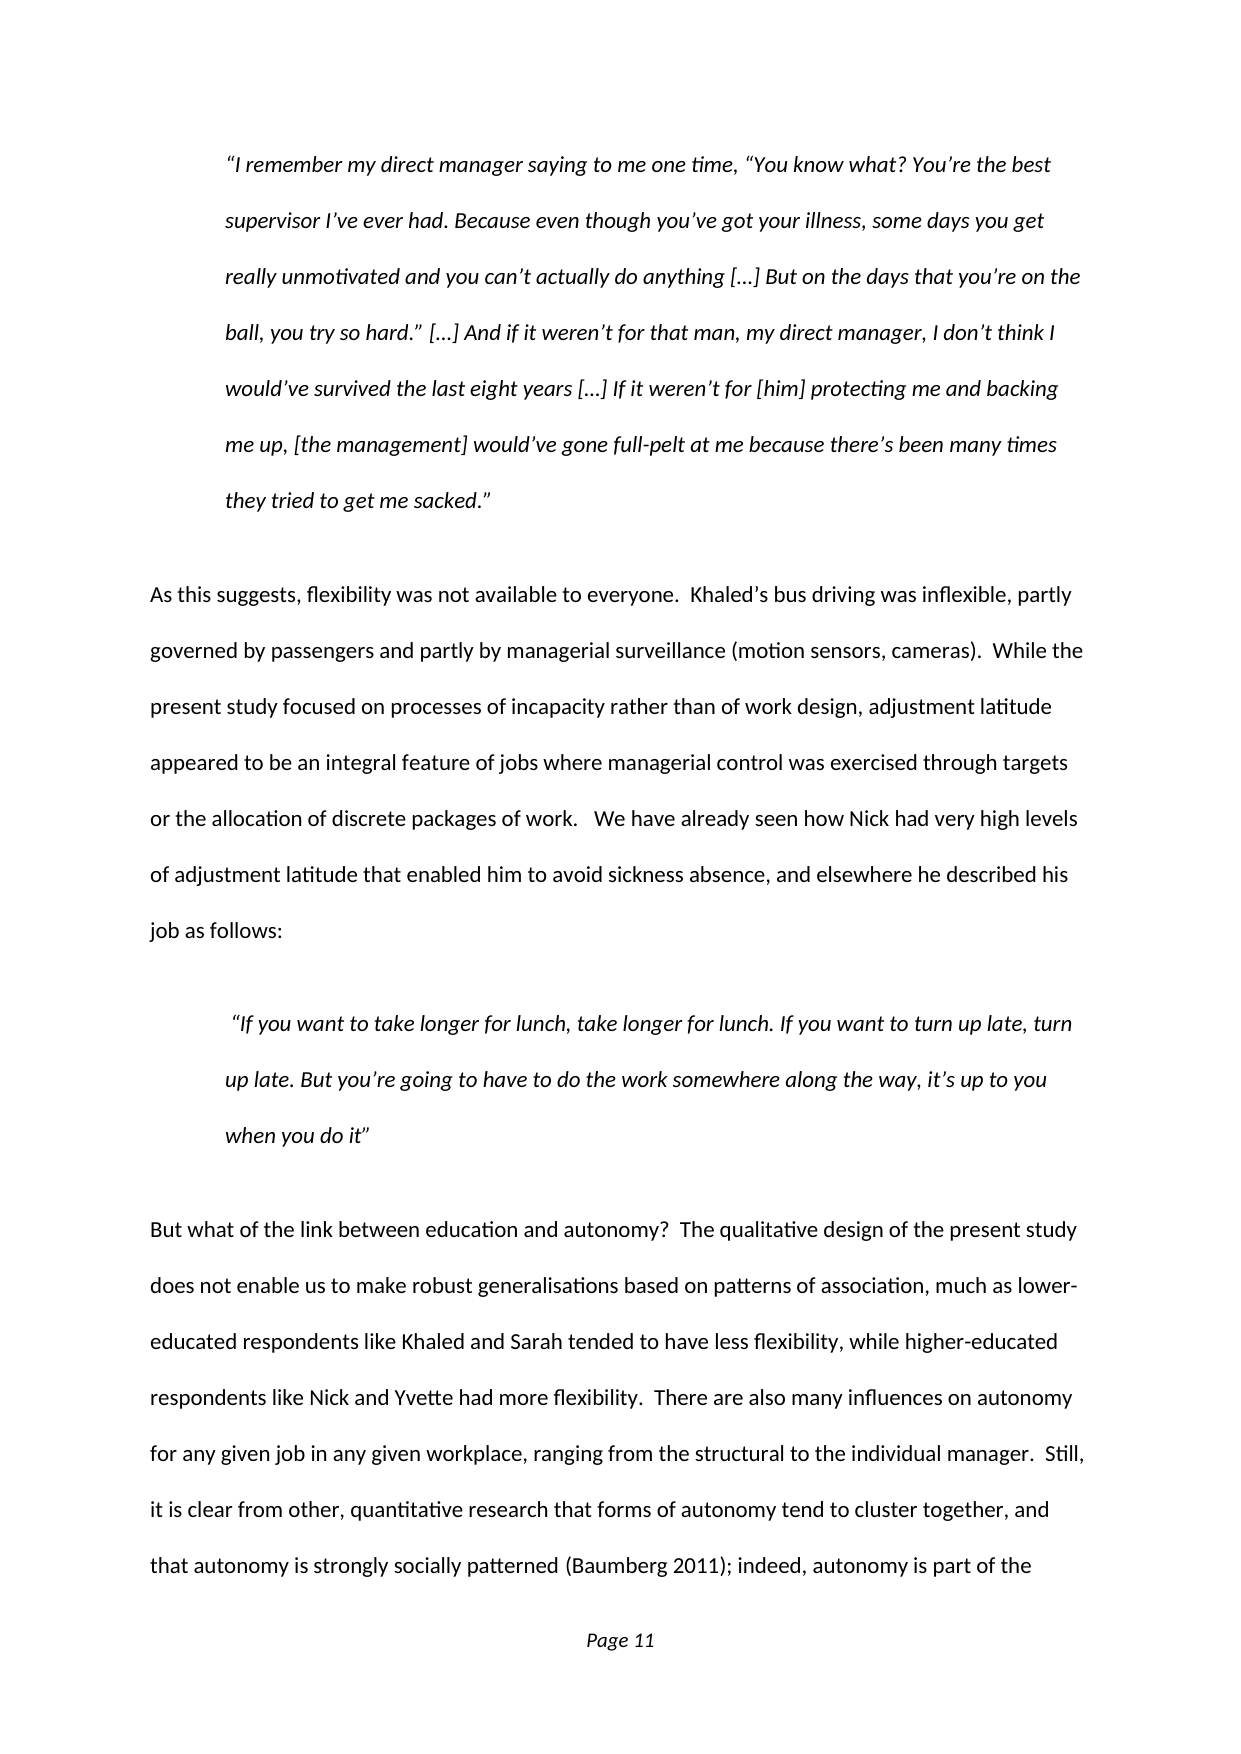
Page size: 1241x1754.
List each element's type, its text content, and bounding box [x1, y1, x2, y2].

text As this suggests, flexibility was not available to everyone. Khaled’s bus driving was inflexible, partly governed by passengers and partly by managerial surveillance (motion sensors, cameras). While the present study focused on processes of incapacity rather than of work design, adjustment latitude appeared to be an integral feature of jobs where managerial control was exercised through targets or the allocation of discrete packages of work. We have already seen how Nick had very high levels of adjustment latitude that enabled him to avoid sickness absence, and elsewhere he described his job as follows: [150, 580, 1090, 944]
text “I remember my direct manager saying to me one time, “You know what? You’re the best supervisor I’ve ever had. Because even though you’ve got your illness, some days you get really unmotivated and you can’t actually do anything […] But on the days that you’re on the ball, you try so hard.” […] And if it weren’t for that man, my direct manager, I don’t think I would’ve survived the last eight years […] If it weren’t for [him] protecting me and backing me up, [the management] would’ve gone full-pelt at me because there’s been many times they tried to get me sacked.” [225, 150, 1090, 514]
text “If you want to take longer for lunch, take longer for lunch. If you want to turn up late, turn up late. But you’re going to have to do the work somewhere along the way, it’s up to you when you do it” [225, 1009, 1090, 1150]
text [150, 1215, 1090, 1579]
